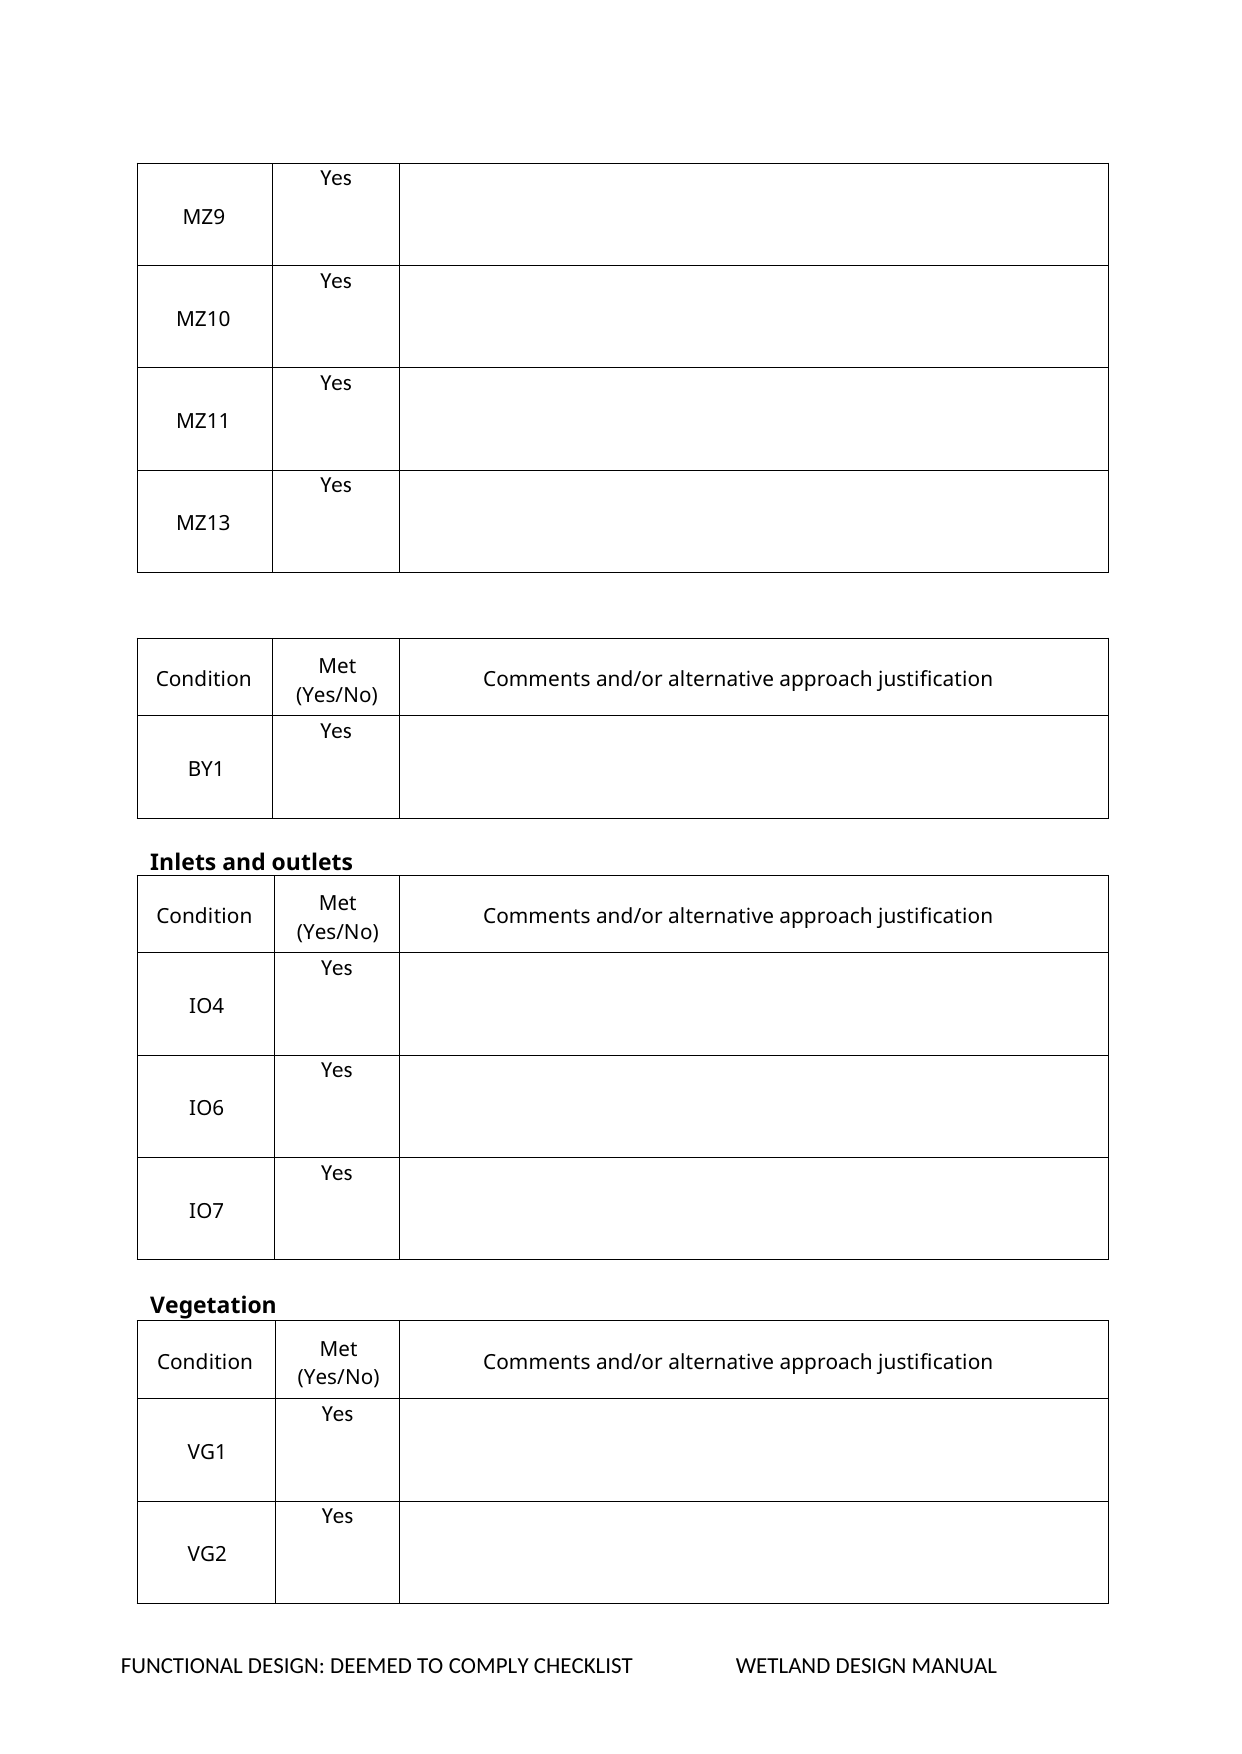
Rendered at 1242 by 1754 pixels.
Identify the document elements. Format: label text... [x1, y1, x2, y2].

table_header Met (Yes/No) [275, 876, 399, 952]
table_header Met (Yes/No) [276, 1321, 399, 1398]
table_cell [400, 1158, 1108, 1259]
table_cell [400, 1502, 1108, 1603]
table_header Comments and/or alternative approach justification [400, 639, 1108, 715]
text Vegetation [150, 1289, 1167, 1320]
table_cell [400, 368, 1108, 469]
table_header Comments and/or alternative approach justification [400, 1321, 1108, 1398]
table_cell IO7 [138, 1158, 274, 1259]
table_cell [400, 164, 1108, 265]
table_cell IO6 [138, 1056, 274, 1157]
table_cell MZ11 [138, 368, 272, 469]
table_cell VG2 [138, 1502, 275, 1603]
table_header Met (Yes/No) [273, 639, 399, 715]
table_cell VG1 [138, 1399, 275, 1501]
text Inlets and outlets [150, 848, 1167, 875]
table_cell [400, 1399, 1108, 1501]
table_cell MZ10 [138, 266, 272, 367]
table_cell [400, 471, 1108, 572]
table_cell BY1 [138, 716, 272, 818]
table_cell MZ9 [138, 164, 272, 265]
table_cell MZ13 [138, 471, 272, 572]
table_cell [400, 266, 1108, 367]
table_header Comments and/or alternative approach justification [400, 876, 1108, 952]
table_header Condition [138, 876, 274, 952]
table_cell [400, 953, 1108, 1054]
table_cell [400, 716, 1108, 818]
table_header Condition [138, 1321, 275, 1398]
table_header Condition [138, 639, 272, 715]
table_cell IO4 [138, 953, 274, 1054]
table_cell [400, 1056, 1108, 1157]
